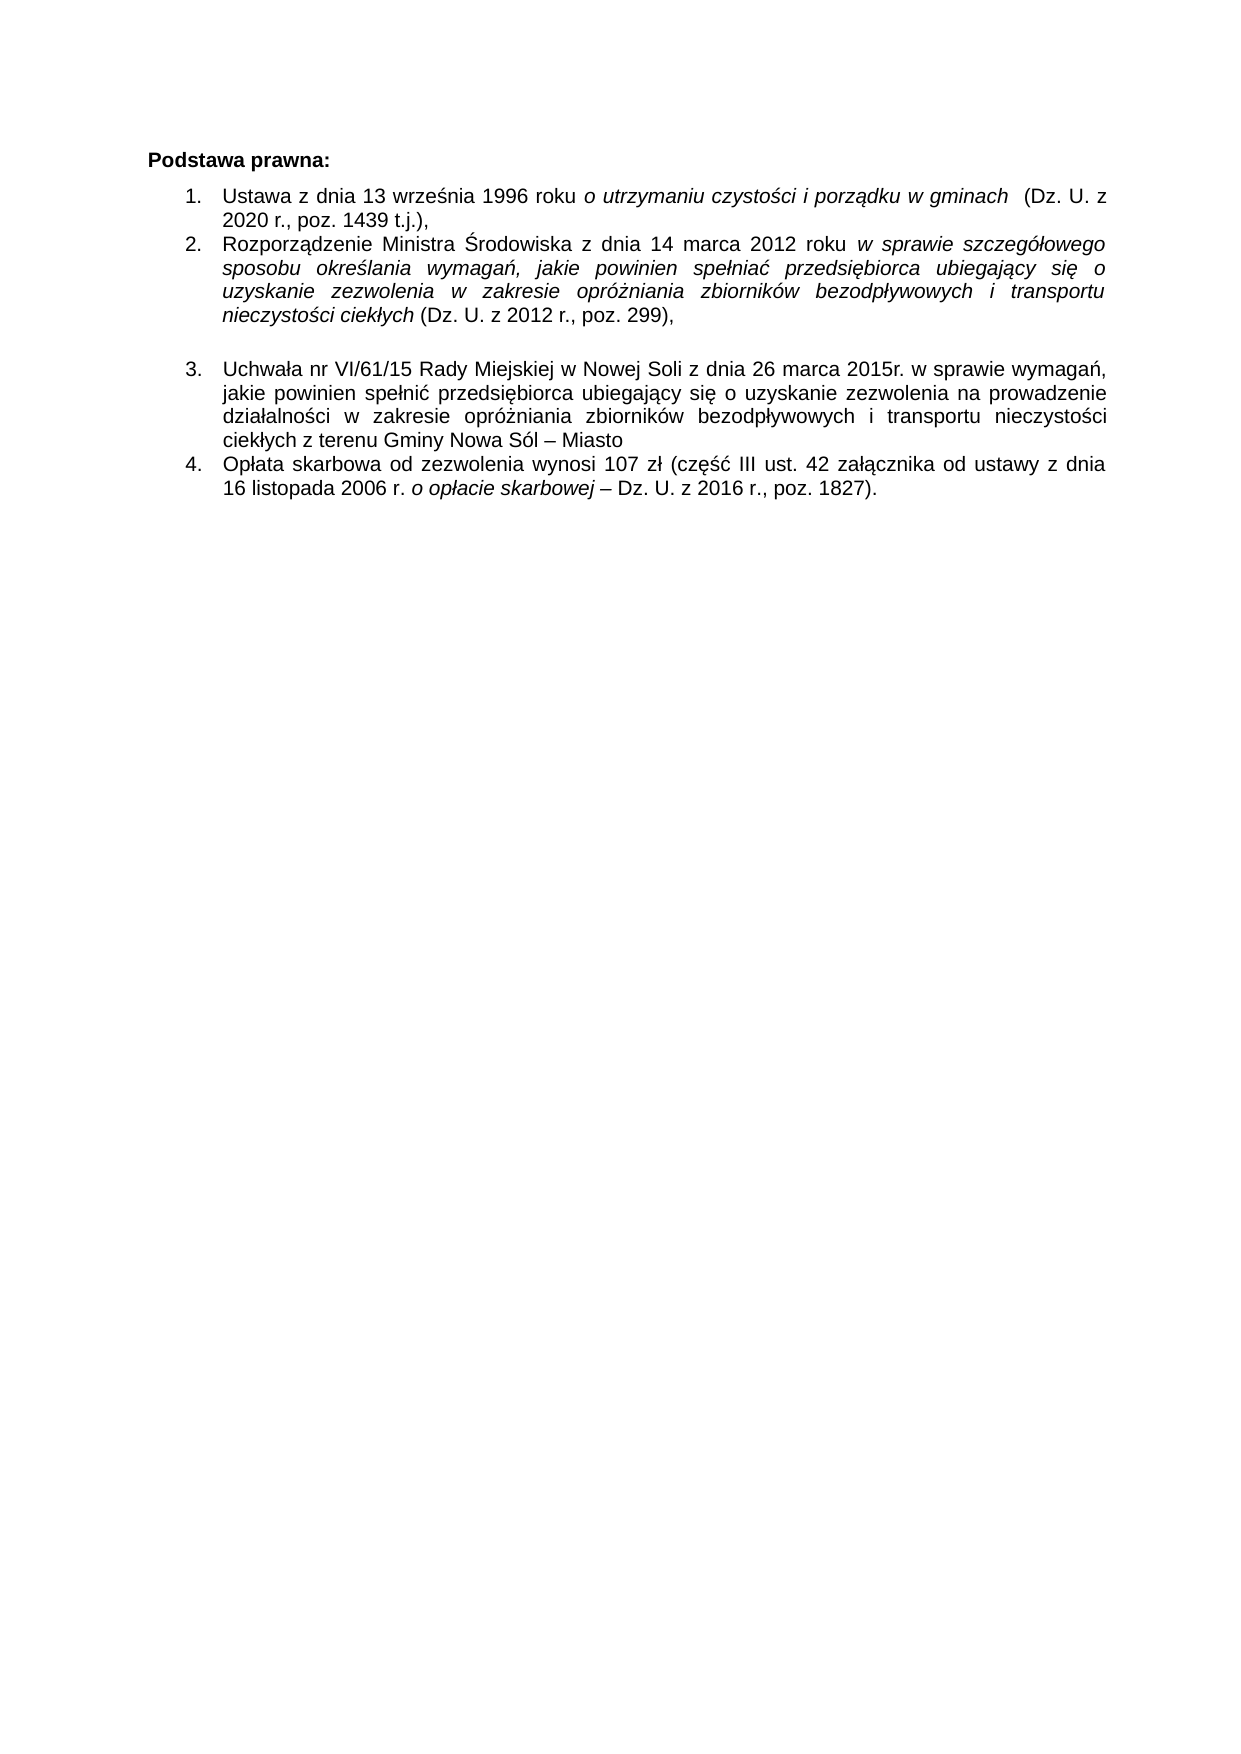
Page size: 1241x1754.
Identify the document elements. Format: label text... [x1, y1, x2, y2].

list Ustawa z dnia 13 września 1996 roku o utrzymaniu czystości i porządku w gminach (Dz. U. z 2020 r., poz. 1439 t.j.), [185, 183, 1107, 231]
list Opłata skarbowa od zezwolenia wynosi 107 zł (część III ust. 42 załącznika od ustawy z dnia 16 listopada 2006 r. o opłacie skarbowej – Dz. U. z 2016 r., poz. 1827). [185, 481, 1107, 529]
list Rozporządzenie Ministra Środowiska z dnia 14 marca 2012 roku w sprawie szczegółowego sposobu określania wymagań, jakie powinien spełniać przedsiębiorca ubiegający się o uzyskanie zezwolenia w zakresie opróżniania zbiorników bezodpływowych i transportu nieczystości ciekłych (Dz. U. z 2012 r., poz. 299), [185, 231, 1107, 327]
list Uchwała nr VI/61/15 Rady Miejskiej w Nowej Soli z dnia 26 marca 2015r. w sprawie wymagań, jakie powinien spełnić przedsiębiorca ubiegający się o uzyskanie zezwolenia na prowadzenie działalności w zakresie opróżniania zbiorników bezodpływowych i transportu nieczystości ciekłych z terenu Gminy Nowa Sól – Miasto [185, 356, 1107, 452]
text Podstawa prawna: [148, 148, 1107, 172]
